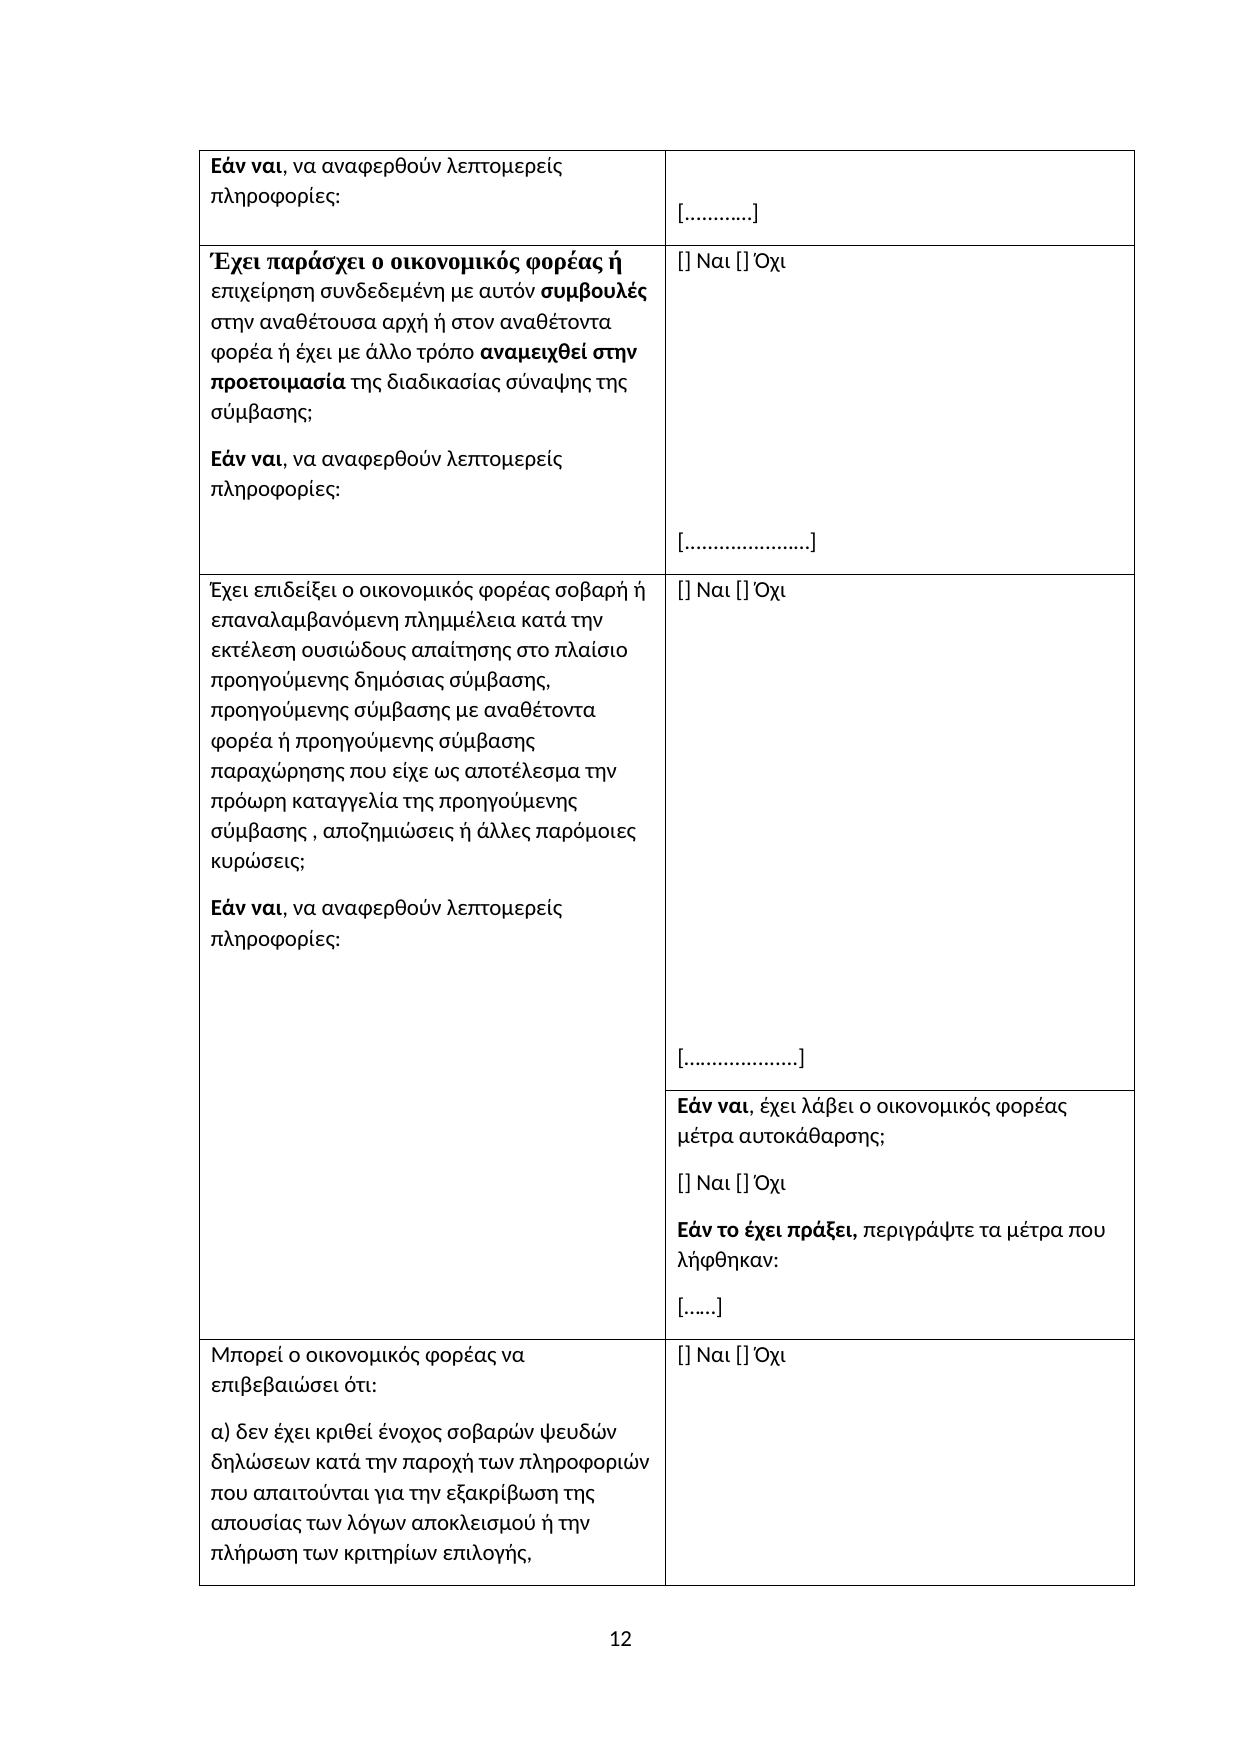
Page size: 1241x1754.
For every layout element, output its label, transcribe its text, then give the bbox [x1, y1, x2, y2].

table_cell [200, 1340, 665, 1585]
table_cell [] Ναι [] Όχι [666, 1340, 1134, 1585]
table_cell Εάν ναι, έχει λάβει ο οικονομικός φορέας μέτρα αυτοκάθαρσης; [] Ναι [] Όχι Εάν το έχει πράξει, περιγράψτε τα μέτρα που λήφθηκαν: [……] [666, 1091, 1134, 1339]
table_cell Έχει επιδείξει ο οικονομικός φορέας σοβαρή ή επαναλαμβανόμενη πλημμέλεια κατά την εκτέλεση ουσιώδους απαίτησης στο πλαίσιο προηγούμενης δημόσιας σύμβασης, προηγούμενης σύμβασης με αναθέτοντα φορέα ή προηγούμενης σύμβασης παραχώρησης που είχε ως αποτέλεσμα την πρόωρη καταγγελία της προηγούμενης σύμβασης , αποζημιώσεις ή άλλες παρόμοιες κυρώσεις; Εάν ναι, να αναφερθούν λεπτομερείς πληροφορίες: [200, 575, 665, 1339]
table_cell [200, 151, 665, 245]
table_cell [666, 151, 1134, 245]
table_cell Έχει παράσχει ο οικονομικός φορέας ή επιχείρηση συνδεδεμένη με αυτόν συμβουλές στην αναθέτουσα αρχή ή στον αναθέτοντα φορέα ή έχει με άλλο τρόπο αναμειχθεί στην προετοιμασία της διαδικασίας σύναψης της σύμβασης; Εάν ναι, να αναφερθούν λεπτομερείς πληροφορίες: [200, 246, 665, 574]
table_cell [] Ναι [] Όχι [….................] [666, 575, 1134, 1090]
table_cell [] Ναι [] Όχι [...................…] [666, 246, 1134, 574]
